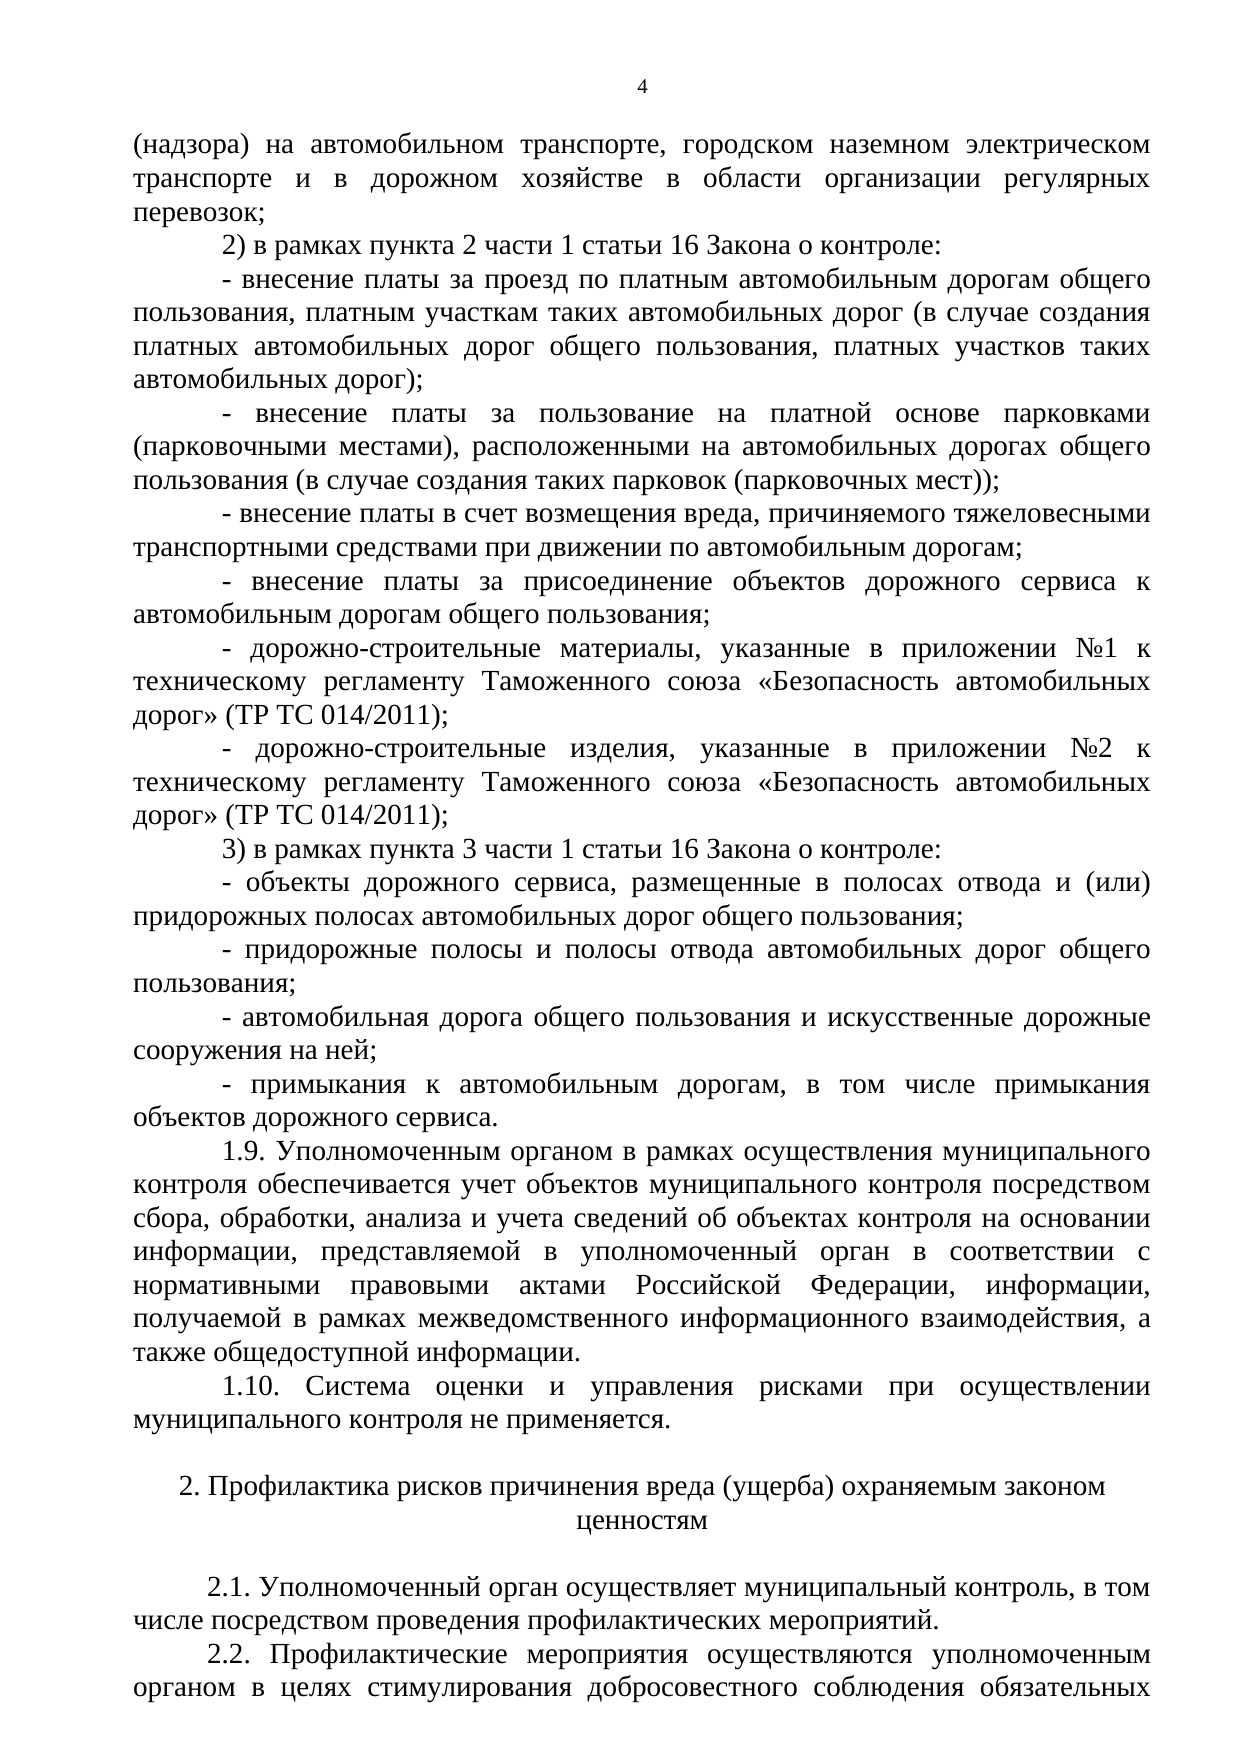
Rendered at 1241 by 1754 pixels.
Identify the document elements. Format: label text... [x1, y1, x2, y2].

text 2. Профилактика рисков причинения вреда (ущерба) охраняемым законом ценностям [133, 1468, 1152, 1535]
text - объекты дорожного сервиса, размещенные в полосах отвода и (или) придорожных полосах автомобильных дорог общего пользования; [133, 864, 1152, 932]
text - автомобильная дорога общего пользования и искусственные дорожные сооружения на ней; [133, 999, 1152, 1066]
text - дорожно-строительные изделия, указанные в приложении №2 к техническому регламенту Таможенного союза «Безопасность автомобильных дорог» (ТР ТС 014/2011); [133, 730, 1152, 831]
text 1.10. Система оценки и управления рисками при осуществлении муниципального контроля не применяется. [133, 1368, 1152, 1435]
text - внесение платы за проезд по платным автомобильным дорогам общего пользования, платным участкам таких автомобильных дорог (в случае создания платных автомобильных дорог общего пользования, платных участков таких автомобильных дорог); [133, 261, 1152, 395]
text 3) в рамках пункта 3 части 1 статьи 16 Закона о контроле: [133, 831, 1152, 864]
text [133, 1636, 1152, 1703]
text - внесение платы за пользование на платной основе парковками (парковочными местами), расположенными на автомобильных дорогах общего пользования (в случае создания таких парковок (парковочных мест)); [133, 395, 1152, 496]
text - придорожные полосы и полосы отвода автомобильных дорог общего пользования; [133, 932, 1152, 999]
text - внесение платы за присоединение объектов дорожного сервиса к автомобильным дорогам общего пользования; [133, 563, 1152, 630]
text 1.9. Уполномоченным органом в рамках осуществления муниципального контроля обеспечивается учет объектов муниципального контроля посредством сбора, обработки, анализа и учета сведений об объектах контроля на основании информации, представляемой в уполномоченный орган в соответствии с нормативными правовыми актами Российской Федерации, информации, получаемой в рамках межведомственного информационного взаимодействия, а также общедоступной информации. [133, 1133, 1152, 1368]
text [133, 127, 1152, 227]
text - внесение платы в счет возмещения вреда, причиняемого тяжеловесными транспортными средствами при движении по автомобильным дорогам; [133, 496, 1152, 563]
text - дорожно-строительные материалы, указанные в приложении №1 к техническому регламенту Таможенного союза «Безопасность автомобильных дорог» (ТР ТС 014/2011); [133, 630, 1152, 730]
text - примыкания к автомобильным дорогам, в том числе примыкания объектов дорожного сервиса. [133, 1066, 1152, 1133]
text 2.1. Уполномоченный орган осуществляет муниципальный контроль, в том числе посредством проведения профилактических мероприятий. [133, 1569, 1152, 1636]
text 2) в рамках пункта 2 части 1 статьи 16 Закона о контроле: [133, 227, 1152, 261]
